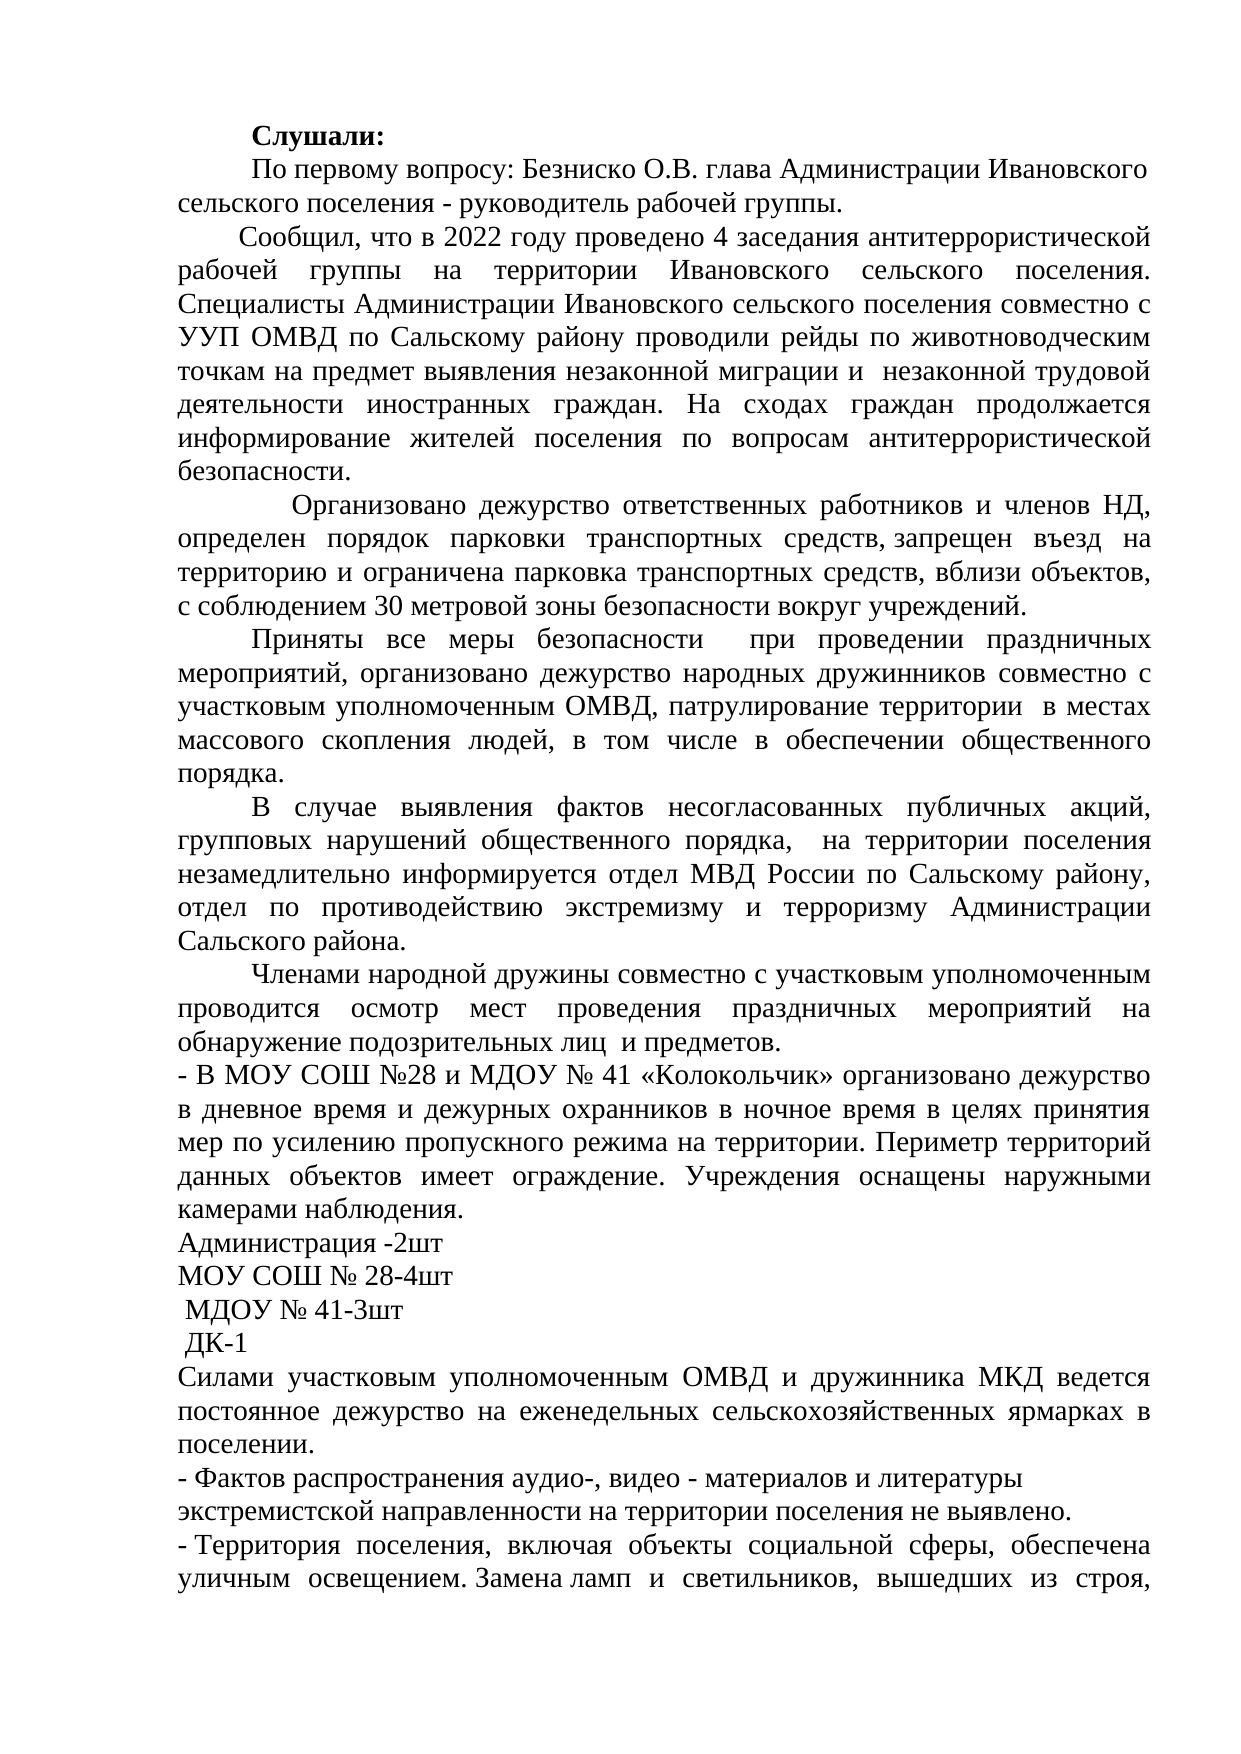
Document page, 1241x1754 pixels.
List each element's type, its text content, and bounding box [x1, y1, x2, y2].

text Силами участковым уполномоченным ОМВД и дружинника МКД ведется постоянное дежурство на еженедельных сельскохозяйственных ярмарках в поселении. [177, 1359, 1152, 1460]
text В случае выявления фактов несогласованных публичных акций, групповых нарушений общественного порядка, на территории поселения незамедлительно информируется отдел МВД России по Сальскому району, отдел по противодействию экстремизму и терроризму Администрации Сальского района. [177, 789, 1152, 957]
text Приняты все меры безопасности при проведении праздничных мероприятий, организовано дежурство народных дружинников совместно с участковым уполномоченным ОМВД, патрулирование территории в местах массового скопления людей, в том числе в обеспечении общественного порядка. [177, 621, 704, 655]
text Членами народной дружины совместно с участковым уполномоченным проводится осмотр мест проведения праздничных мероприятий на обнаружение подозрительных лиц и предметов. [177, 957, 1152, 1057]
text Приняты все меры безопасности при проведении праздничных мероприятий, организовано дежурство народных дружинников совместно с участковым уполномоченным ОМВД, патрулирование территории в местах массового скопления людей, в том числе в обеспечении общественного порядка. [177, 655, 1152, 789]
text ДК-1 [177, 1326, 1152, 1359]
text - Фактов распространения аудио-, видео - материалов и литературы экстремистской направленности на территории поселения не выявлено. [177, 1460, 1152, 1527]
text МОУ СОШ № 28-4шт [177, 1258, 1152, 1292]
text - В МОУ СОШ №28 и МДОУ № 41 «Колокольчик» организовано дежурство в дневное время и дежурных охранников в ночное время в целях принятия мер по усилению пропускного режима на территории. Периметр территорий данных объектов имеет ограждение. Учреждения оснащены наружными камерами наблюдения. [177, 1057, 1152, 1225]
text Слушали: [177, 118, 1152, 152]
text По первому вопросу: Безниско О.В. глава Администрации Ивановского сельского поселения - руководитель рабочей группы. [177, 152, 1152, 219]
text Администрация -2шт [177, 1225, 1152, 1258]
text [177, 1527, 1152, 1594]
text МДОУ № 41-3шт [177, 1292, 1152, 1326]
text Организовано дежурство ответственных работников и членов НД, определен порядок парковки транспортных средств, запрещен въезд на территорию и ограничена парковка транспортных средств, вблизи объектов, с соблюдением 30 метровой зоны безопасности вокруг учреждений. [177, 487, 1152, 621]
text Сообщил, что в 2022 году проведено 4 заседания антитеррористической рабочей группы на территории Ивановского сельского поселения. Специалисты Администрации Ивановского сельского поселения совместно с УУП ОМВД по Сальскому району проводили рейды по животноводческим точкам на предмет выявления незаконной миграции и незаконной трудовой деятельности иностранных граждан. На сходах граждан продолжается информирование жителей поселения по вопросам антитеррористической безопасности. [177, 219, 1152, 487]
